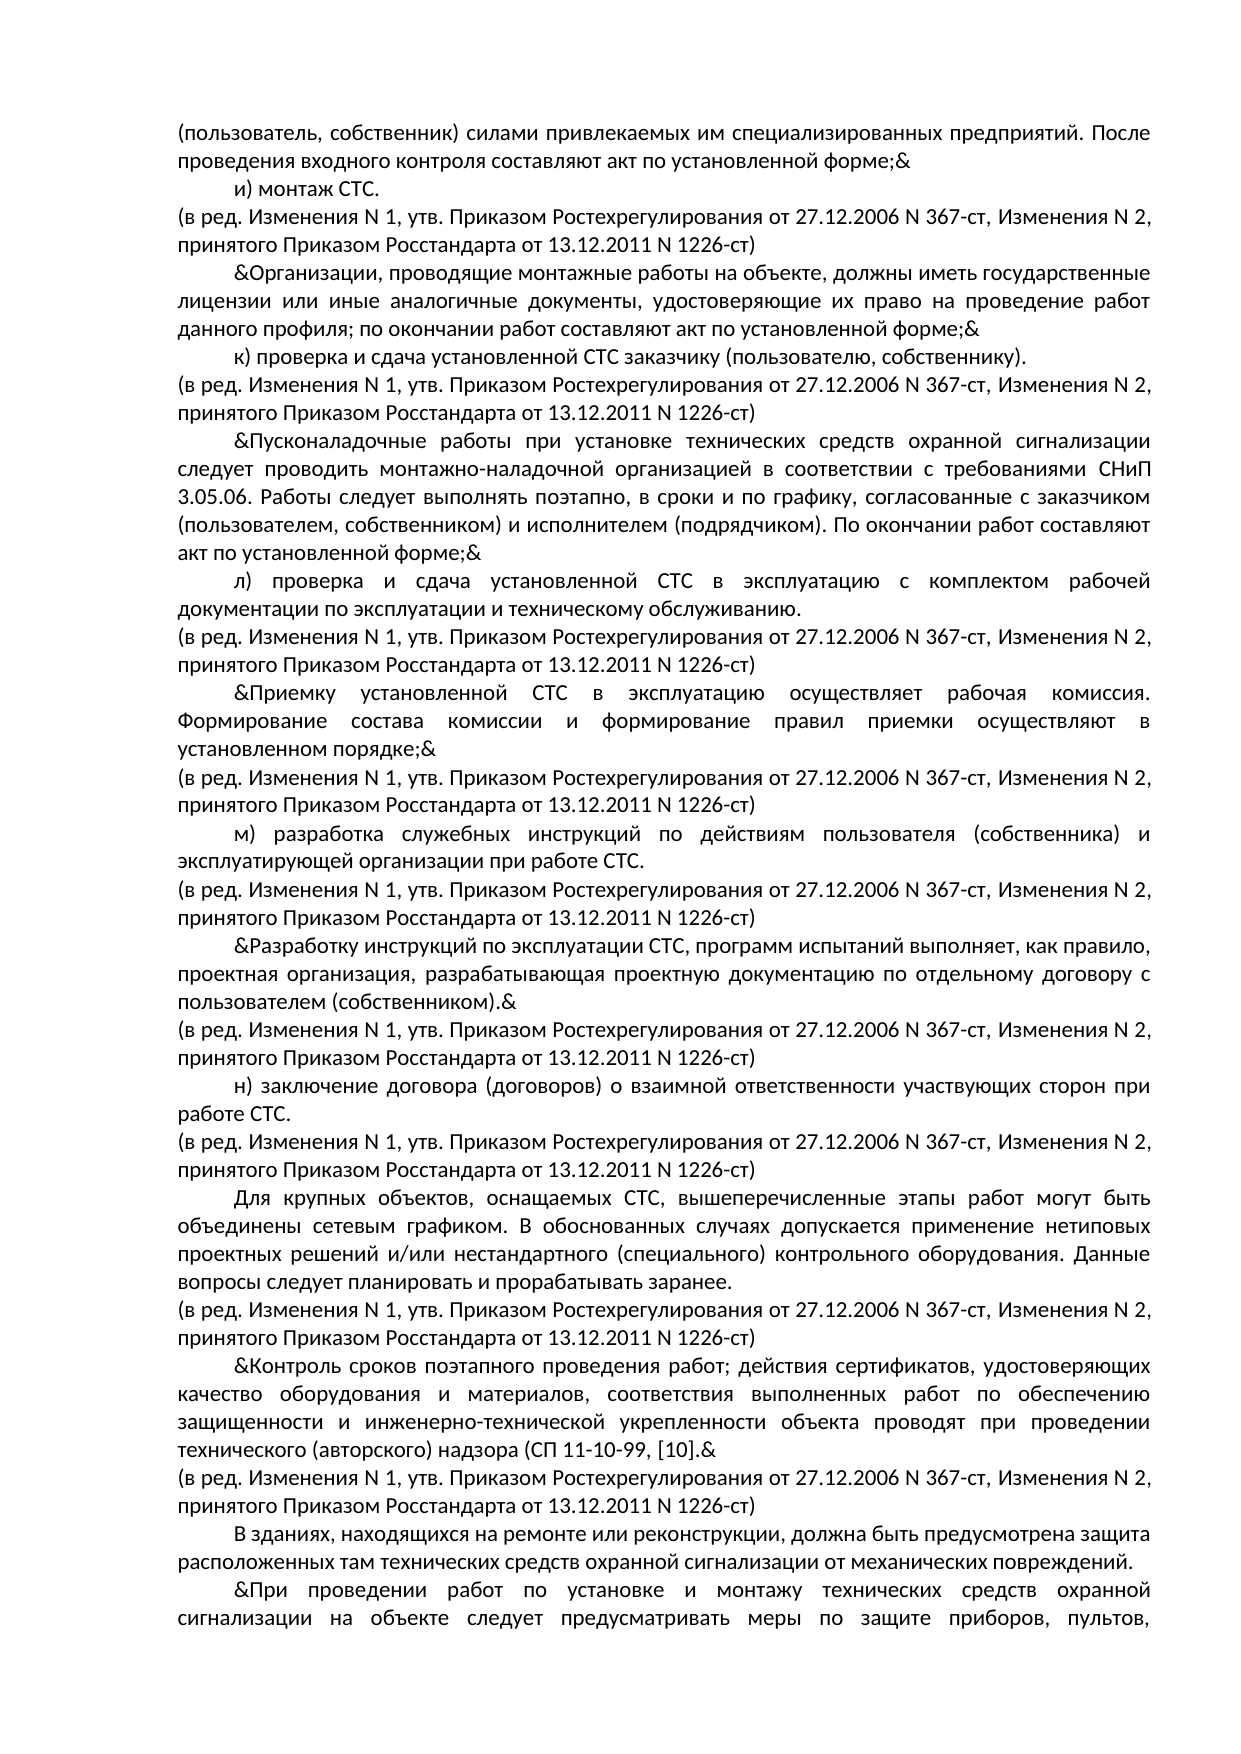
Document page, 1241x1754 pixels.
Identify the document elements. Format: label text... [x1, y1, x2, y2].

text Для крупных объектов, оснащаемых СТС, вышеперечисленные этапы работ могут быть объединены сетевым графиком. В обоснованных случаях допускается применение нетиповых проектных решений и/или нестандартного (специального) контрольного оборудования. Данные вопросы следует планировать и прорабатывать заранее. [177, 1183, 1152, 1295]
text к) проверка и сдача установленной СТС заказчику (пользователю, собственнику). [177, 342, 1152, 370]
text н) заключение договора (договоров) о взаимной ответственности участвующих сторон при работе СТС. [177, 1071, 1152, 1127]
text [177, 1575, 1152, 1631]
text &Приемку установленной СТС в эксплуатацию осуществляет рабочая комиссия. Формирование состава комиссии и формирование правил приемки осуществляют в установленном порядке;& [177, 678, 1152, 763]
text м) разработка служебных инструкций по действиям пользователя (собственника) и эксплуатирующей организации при работе СТС. [177, 819, 1152, 875]
text &Разработку инструкций по эксплуатации СТС, программ испытаний выполняет, как правило, проектная организация, разрабатывающая проектную документацию по отдельному договору с пользователем (собственником).& [177, 931, 1152, 1015]
text и) монтаж СТС. [177, 174, 1152, 202]
text В зданиях, находящихся на ремонте или реконструкции, должна быть предусмотрена защита расположенных там технических средств охранной сигнализации от механических повреждений. [177, 1519, 1152, 1575]
text &Пусконаладочные работы при установке технических средств охранной сигнализации следует проводить монтажно-наладочной организацией в соответствии с требованиями СНиП 3.05.06. Работы следует выполнять поэтапно, в сроки и по графику, согласованные с заказчиком (пользователем, собственником) и исполнителем (подрядчиком). По окончании работ составляют акт по установленной форме;& [177, 426, 1152, 566]
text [177, 118, 1152, 174]
text &Контроль сроков поэтапного проведения работ; действия сертификатов, удостоверяющих качество оборудования и материалов, соответствия выполненных работ по обеспечению защищенности и инженерно-технической укрепленности объекта проводят при проведении технического (авторского) надзора (СП 11-10-99, [10].& [177, 1351, 1152, 1463]
text л) проверка и сдача установленной СТС в эксплуатацию с комплектом рабочей документации по эксплуатации и техническому обслуживанию. [177, 566, 1152, 622]
text &Организации, проводящие монтажные работы на объекте, должны иметь государственные лицензии или иные аналогичные документы, удостоверяющие их право на проведение работ данного профиля; по окончании работ составляют акт по установленной форме;& [177, 258, 1152, 342]
